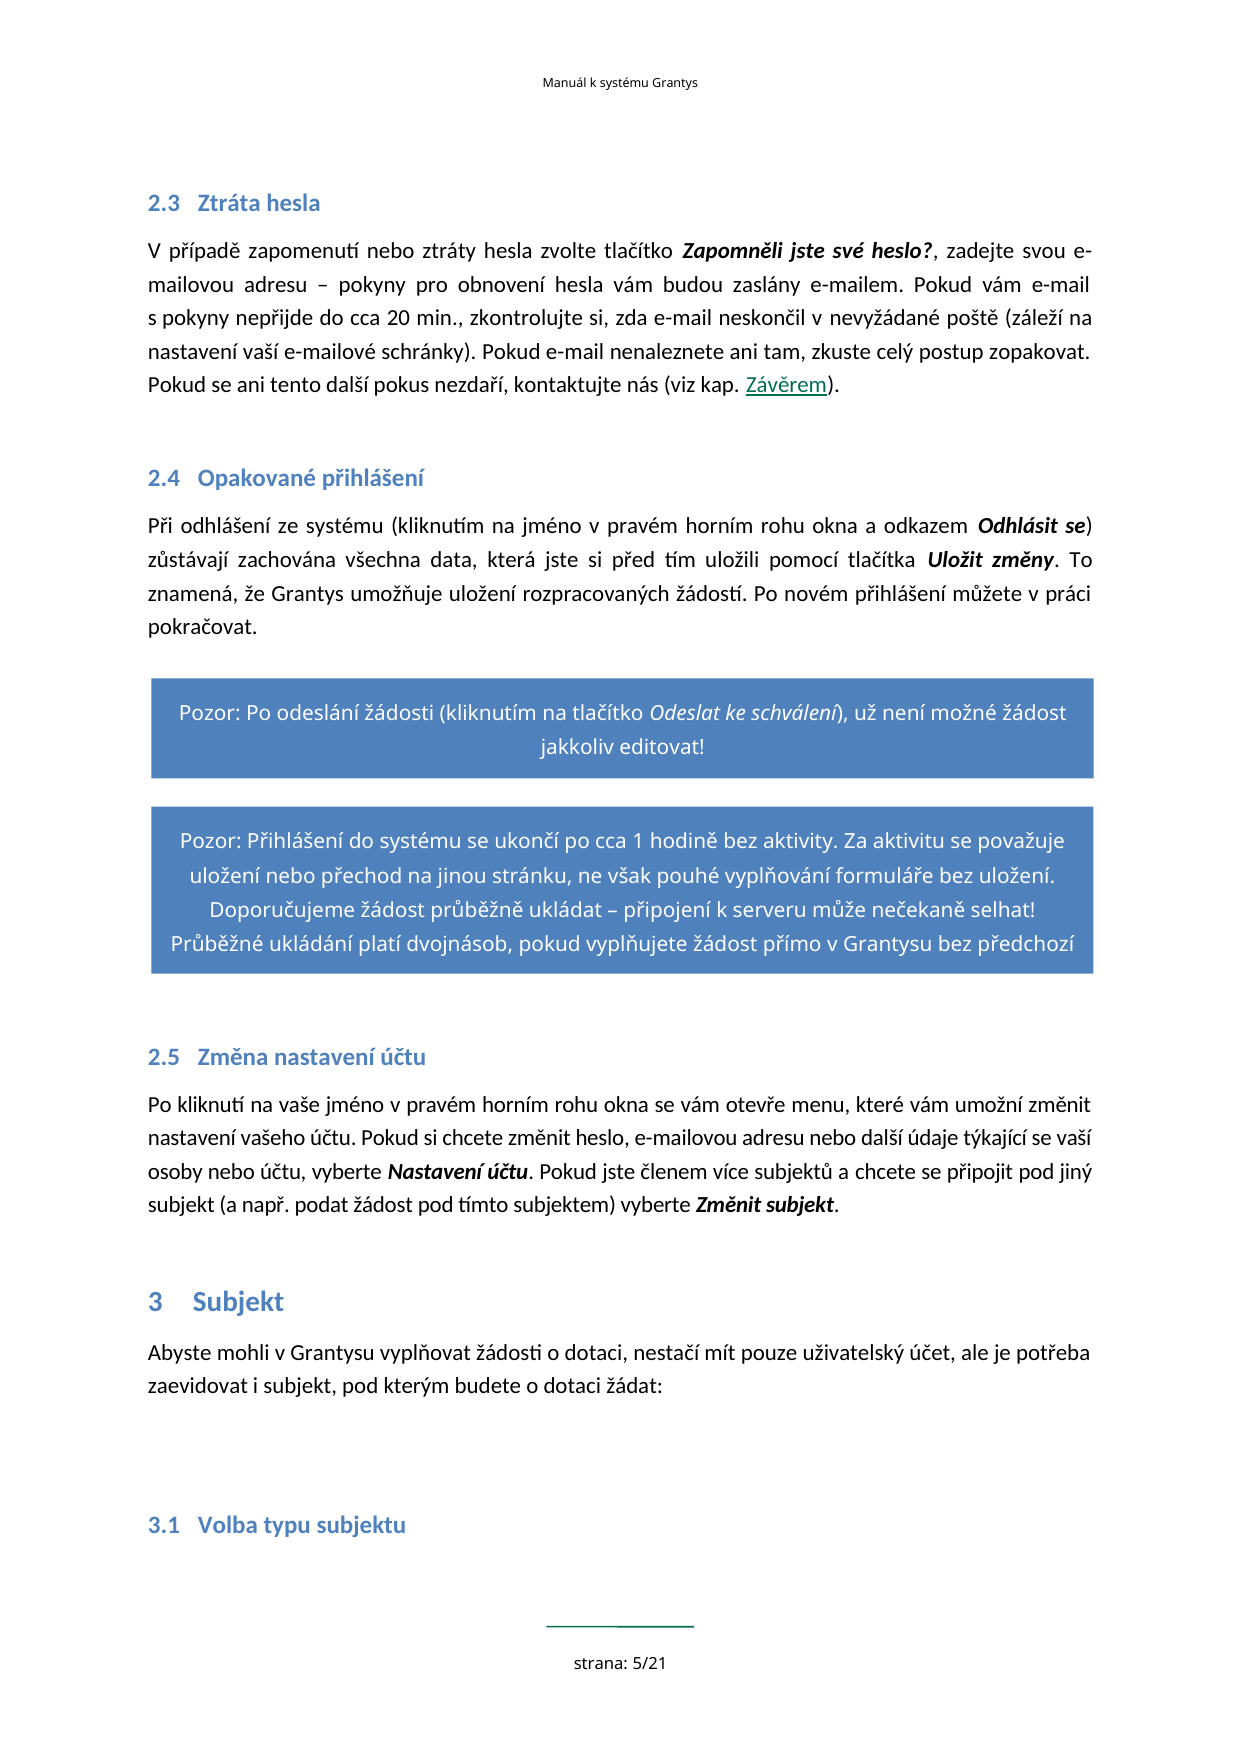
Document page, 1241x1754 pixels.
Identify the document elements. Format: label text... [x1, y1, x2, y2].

text Po kliknutí na vaše jméno v pravém horním rohu okna se vám otevře menu, které vám umožní změnit nastavení vašeho účtu. Pokud si chcete změnit heslo, e-mailovou adresu nebo další údaje týkající se vaší osoby nebo účtu, vyberte Nastavení účtu. Pokud jste členem více subjektů a chcete se připojit pod jiný subjekt (a např. podat žádost pod tímto subjektem) vyberte Změnit subjekt. [148, 1090, 1092, 1218]
subtitle Změna nastavení účtu [148, 1041, 1092, 1071]
text V případě zapomenutí nebo ztráty hesla zvolte tlačítko Zapomněli jste své heslo?, zadejte svou e-mailovou adresu – pokyny pro obnovení hesla vám budou zaslány e-mailem. Pokud vám e-mail s pokyny nepřijde do cca 20 min., zkontrolujte si, zda e-mail neskončil v nevyžádané poště (záleží na nastavení vaší e-mailové schránky). Pokud e-mail nenaleznete ani tam, zkuste celý postup zopakovat. Pokud se ani tento další pokus nezdaří, kontaktujte nás (viz kap. Závěrem). [148, 236, 1092, 398]
subtitle Opakované přihlášení [148, 462, 1092, 493]
subtitle Ztráta hesla [148, 187, 1092, 218]
subtitle Subjekt [148, 1283, 1092, 1318]
text Při odhlášení ze systému (kliknutím na jméno v pravém horním rohu okna a odkazem Odhlásit se) zůstávají zachována všechna data, která jste si před tím uložili pomocí tlačítka Uložit změny. To znamená, že Grantys umožňuje uložení rozpracovaných žádostí. Po novém přihlášení můžete v práci pokračovat. [148, 512, 1092, 640]
text Abyste mohli v Grantysu vyplňovat žádosti o dotaci, nestačí mít pouze uživatelský účet, ale je potřeba zaevidovat i subjekt, pod kterým budete o dotaci žádat: [148, 1338, 1092, 1399]
subtitle Volba typu subjektu [148, 1509, 1092, 1540]
